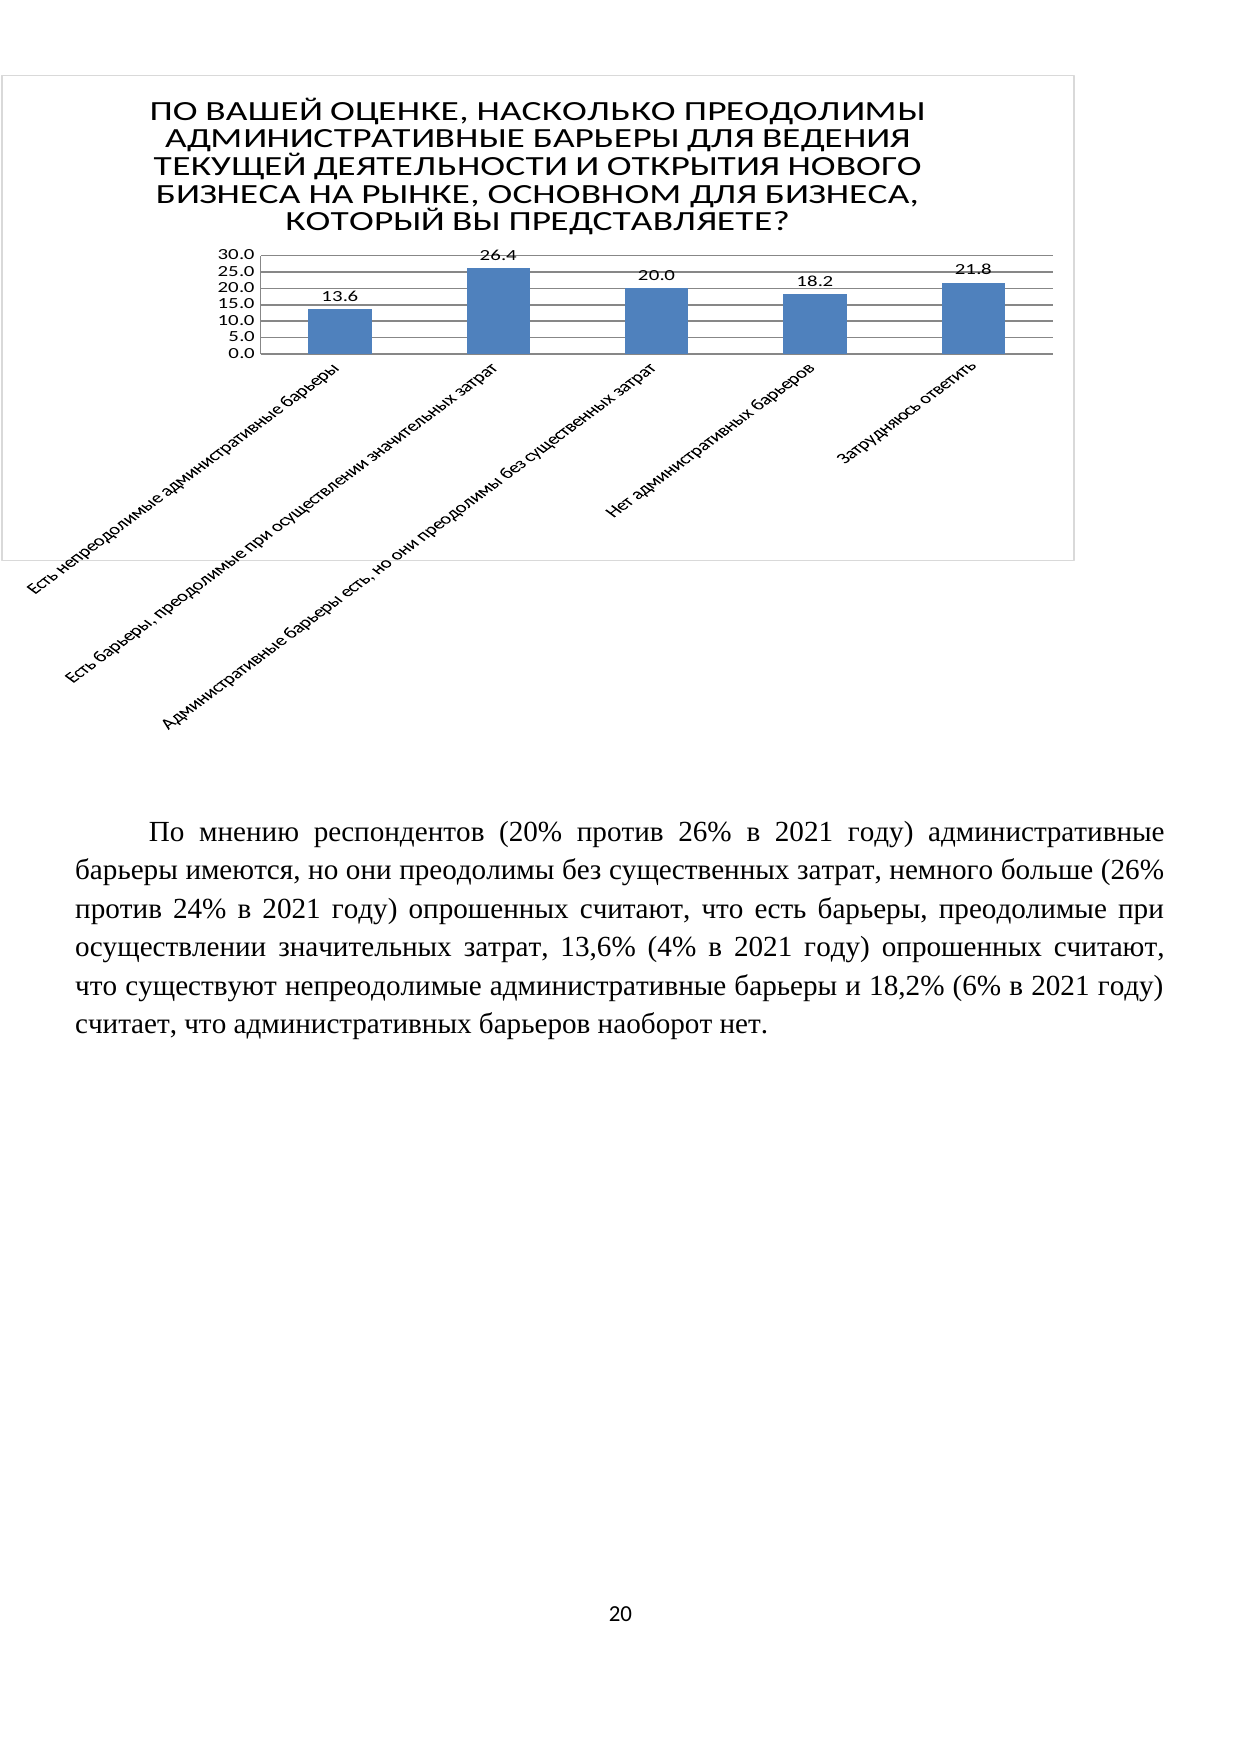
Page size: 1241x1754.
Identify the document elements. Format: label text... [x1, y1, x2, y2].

text По мнению респондентов (20% против 26% в 2021 году) административные барьеры имеются, но они преодолимы без существенных затрат, немного больше (26% против 24% в 2021 году) опрошенных считают, что есть барьеры, преодолимые при осуществлении значительных затрат, 13,6% (4% в 2021 году) опрошенных считают, что существуют непреодолимые административные барьеры и 18,2% (6% в 2021 году) считает, что административных барьеров наоборот нет. [75, 814, 1165, 1040]
